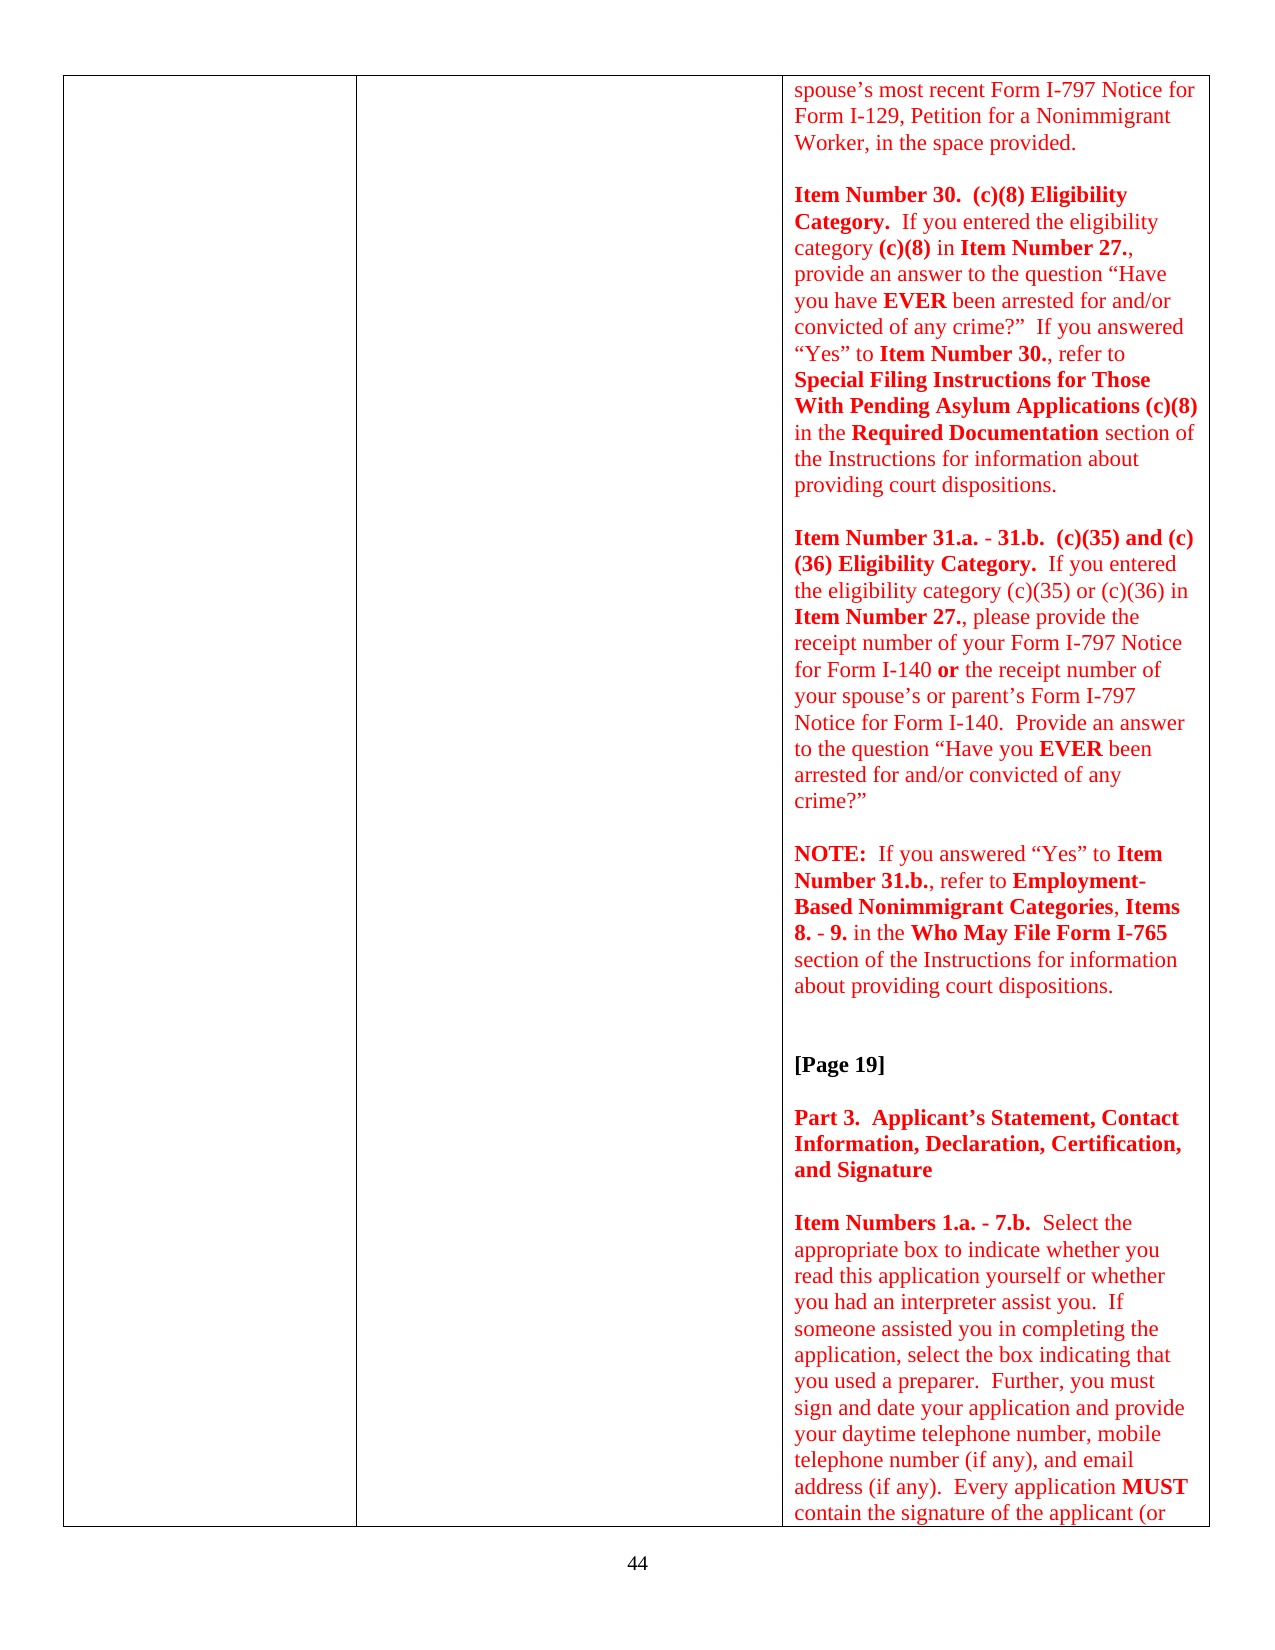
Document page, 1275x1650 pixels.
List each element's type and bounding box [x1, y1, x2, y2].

table_cell [783, 76, 1209, 1526]
table_cell [357, 76, 782, 1526]
table_cell [64, 76, 356, 1526]
